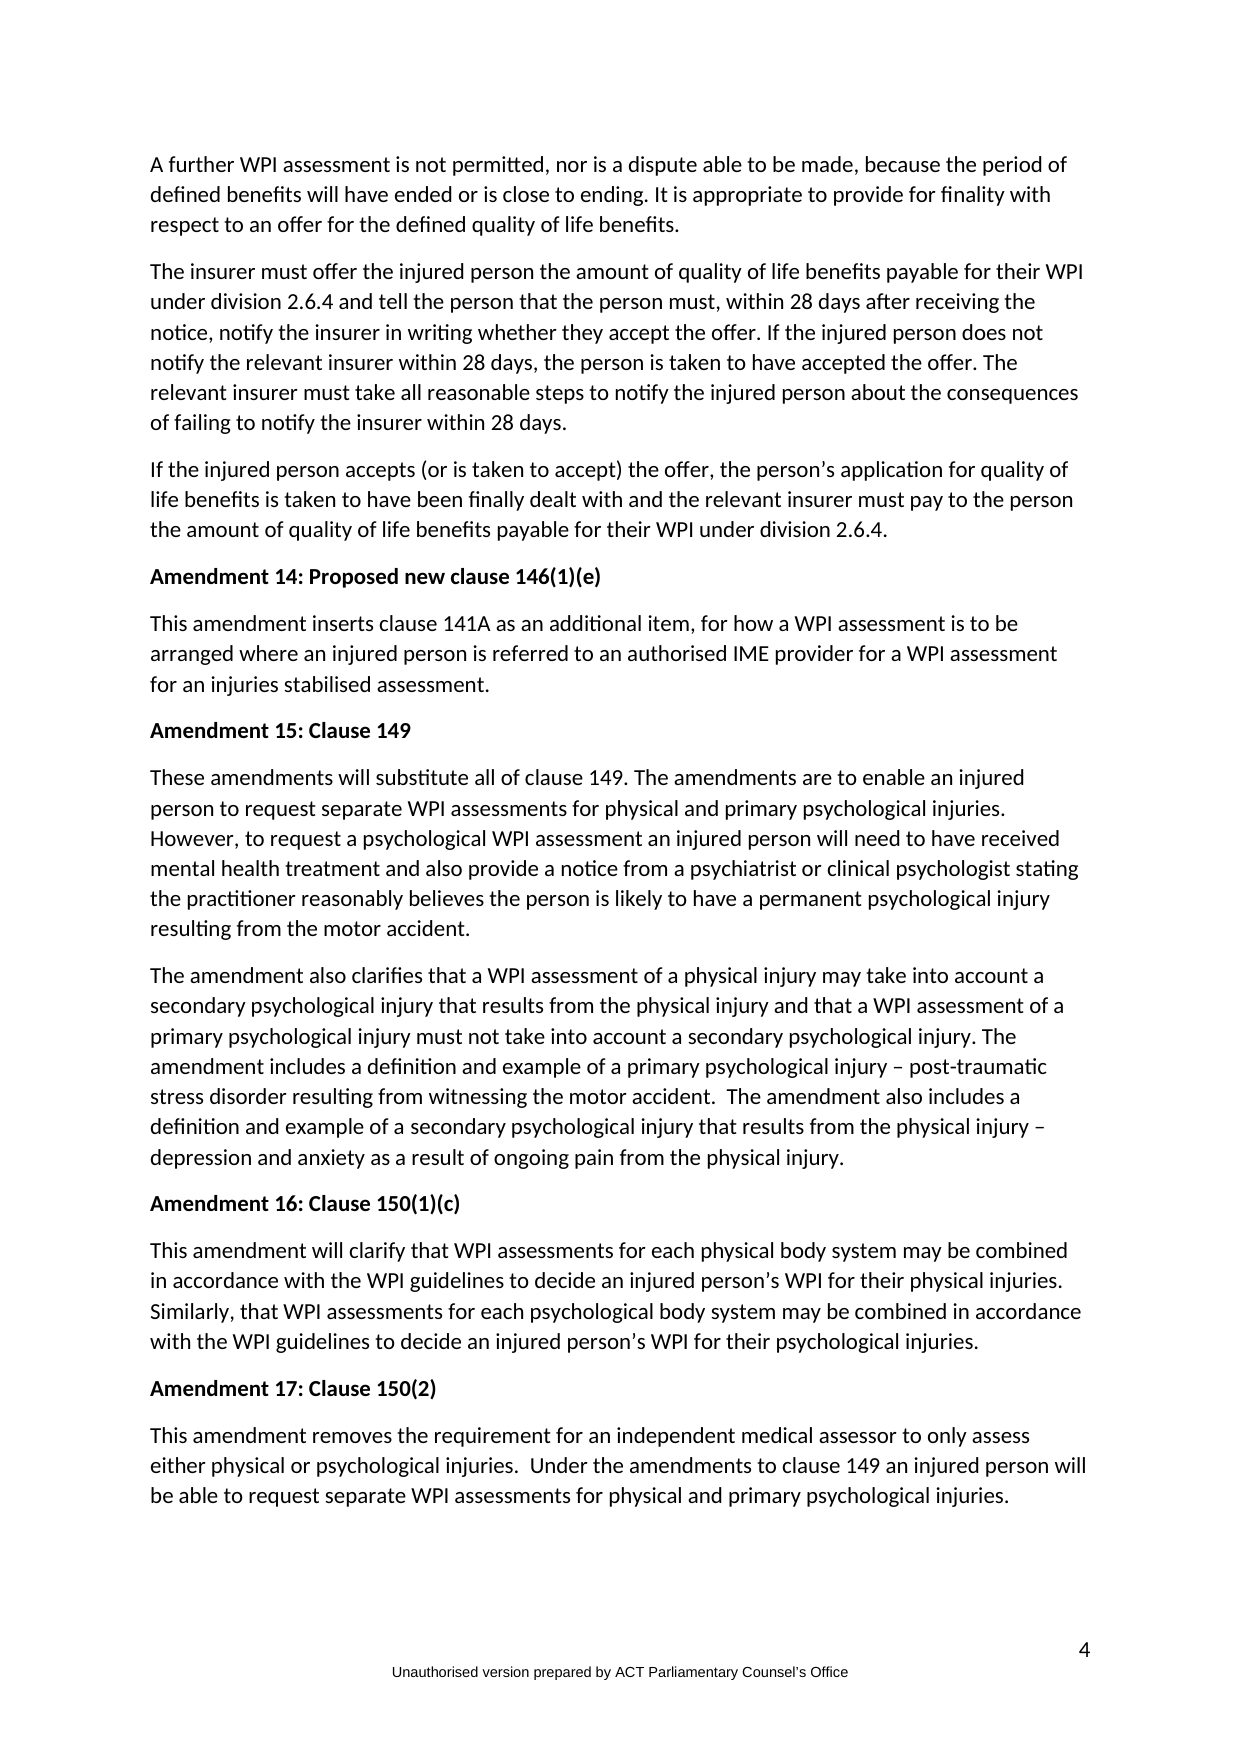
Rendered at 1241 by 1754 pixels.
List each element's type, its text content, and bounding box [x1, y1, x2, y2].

text This amendment will clarify that WPI assessments for each physical body system may be combined in accordance with the WPI guidelines to decide an injured person’s WPI for their physical injuries. Similarly, that WPI assessments for each psychological body system may be combined in accordance with the WPI guidelines to decide an injured person’s WPI for their psychological injuries. [150, 1236, 1090, 1355]
text A further WPI assessment is not permitted, nor is a dispute able to be made, because the period of defined benefits will have ended or is close to ending. It is appropriate to provide for finality with respect to an offer for the defined quality of life benefits. [150, 150, 1090, 238]
text Amendment 16: Clause 150(1)(c) [150, 1189, 1090, 1218]
text The insurer must offer the injured person the amount of quality of life benefits payable for their WPI under division 2.6.4 and tell the person that the person must, within 28 days after receiving the notice, notify the insurer in writing whether they accept the offer. If the injured person does not notify the relevant insurer within 28 days, the person is taken to have accepted the offer. The relevant insurer must take all reasonable steps to notify the injured person about the consequences of failing to notify the insurer within 28 days. [150, 257, 1090, 436]
text These amendments will substitute all of clause 149. The amendments are to enable an injured person to request separate WPI assessments for physical and primary psychological injuries. However, to request a psychological WPI assessment an injured person will need to have received mental health treatment and also provide a notice from a psychiatrist or clinical psychologist stating the practitioner reasonably believes the person is likely to have a permanent psychological injury resulting from the motor accident. [150, 763, 1090, 943]
text The amendment also clarifies that a WPI assessment of a physical injury may take into account a secondary psychological injury that results from the physical injury and that a WPI assessment of a primary psychological injury must not take into account a secondary psychological injury. The amendment includes a definition and example of a primary psychological injury – post-traumatic stress disorder resulting from witnessing the motor accident. The amendment also includes a definition and example of a secondary psychological injury that results from the physical injury – depression and anxiety as a result of ongoing pain from the physical injury. [150, 961, 1090, 1171]
text This amendment removes the requirement for an independent medical assessor to only assess either physical or psychological injuries. Under the amendments to clause 149 an injured person will be able to request separate WPI assessments for physical and primary psychological injuries. [150, 1421, 1090, 1509]
text This amendment inserts clause 141A as an additional item, for how a WPI assessment is to be arranged where an injured person is referred to an authorised IME provider for a WPI assessment for an injuries stabilised assessment. [150, 609, 1090, 698]
text Amendment 14: Proposed new clause 146(1)(e) [150, 562, 1090, 591]
text Amendment 15: Clause 149 [150, 717, 1090, 745]
text Amendment 17: Clause 150(2) [150, 1374, 1090, 1402]
text If the injured person accepts (or is taken to accept) the offer, the person’s application for quality of life benefits is taken to have been finally dealt with and the relevant insurer must pay to the person the amount of quality of life benefits payable for their WPI under division 2.6.4. [150, 455, 1090, 544]
